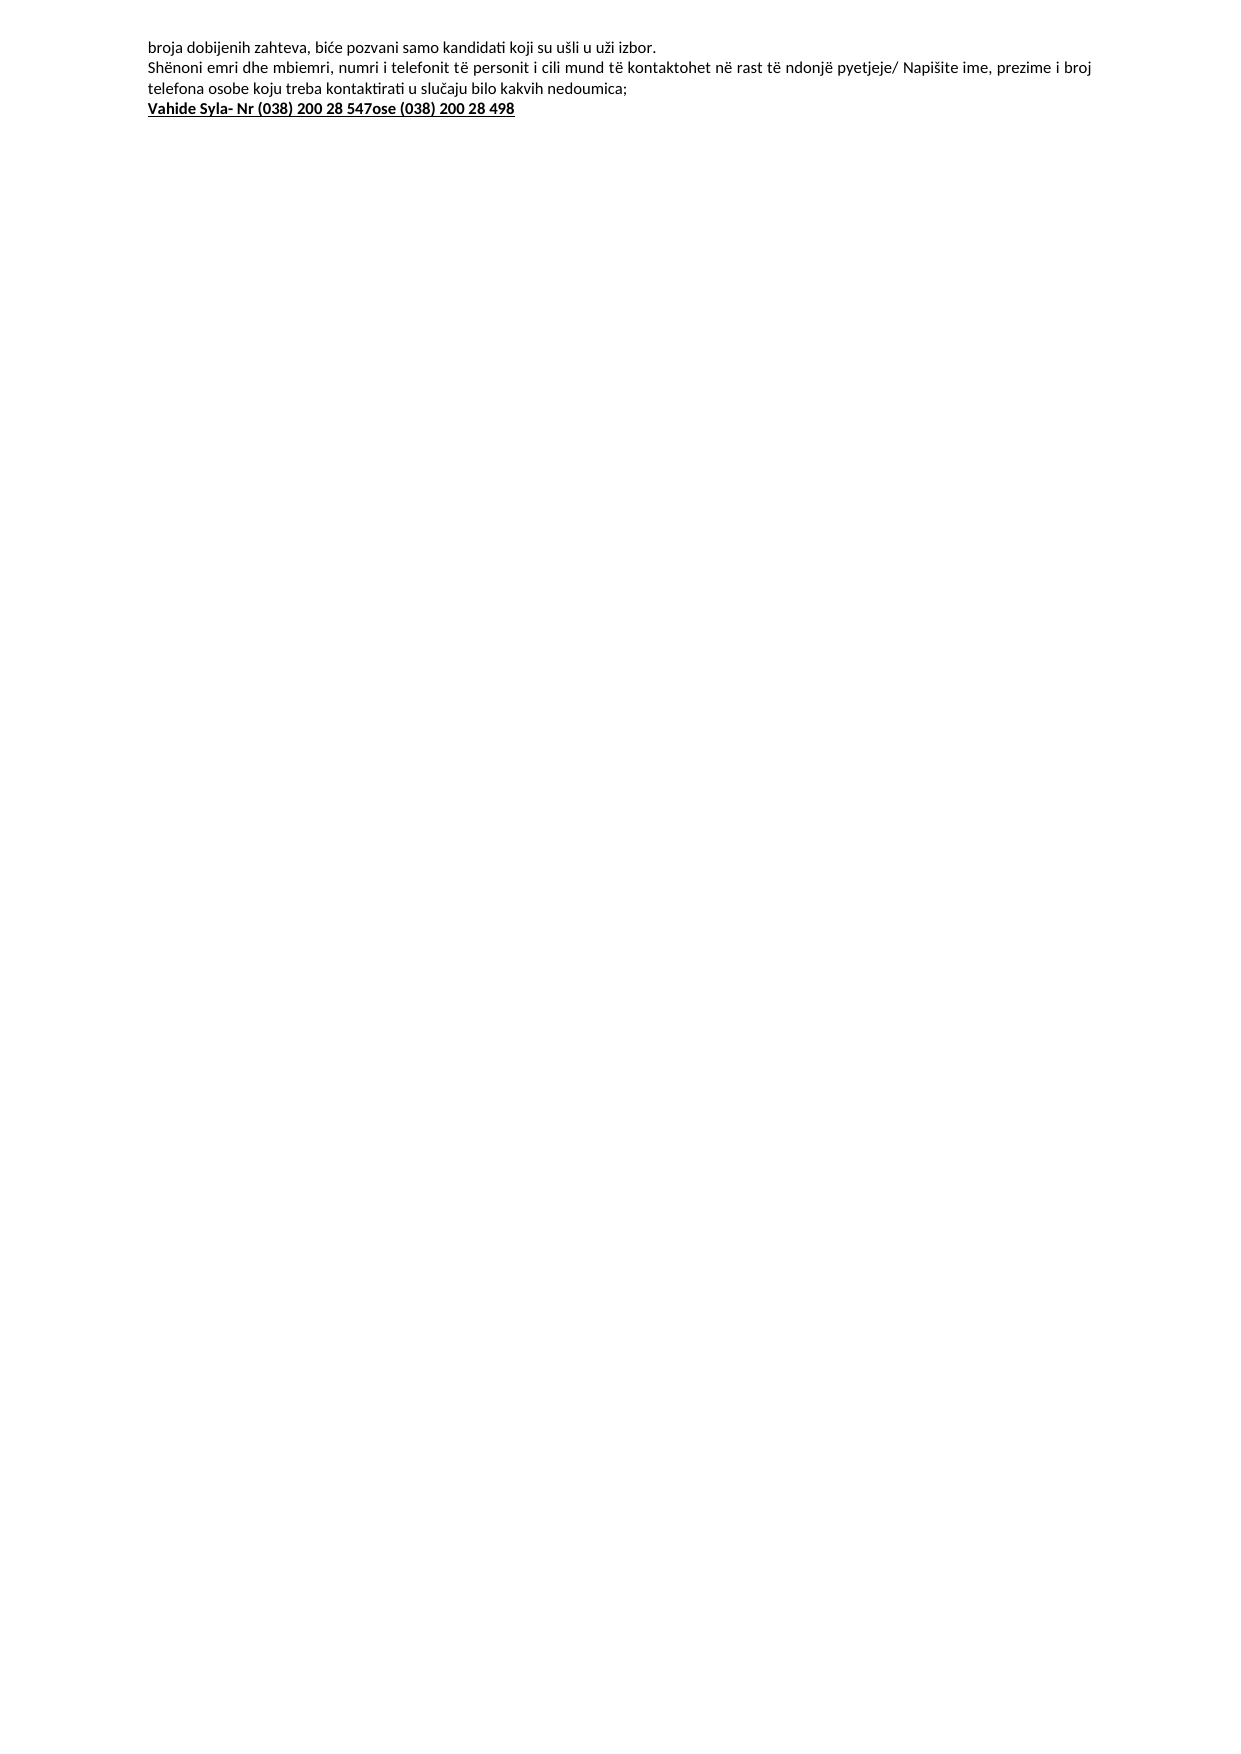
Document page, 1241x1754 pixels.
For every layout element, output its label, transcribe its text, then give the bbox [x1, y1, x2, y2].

text Vahide Syla- Nr (038) 200 28 547ose (038) 200 28 498 [148, 98, 1092, 119]
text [148, 37, 1092, 58]
text Shënoni emri dhe mbiemri, numri i telefonit të personit i cili mund të kontaktohet në rast të ndonjë pyetjeje/ Napišite ime, prezime i broj telefona osobe koju treba kontaktirati u slučaju bilo kakvih nedoumica; [148, 58, 1092, 98]
